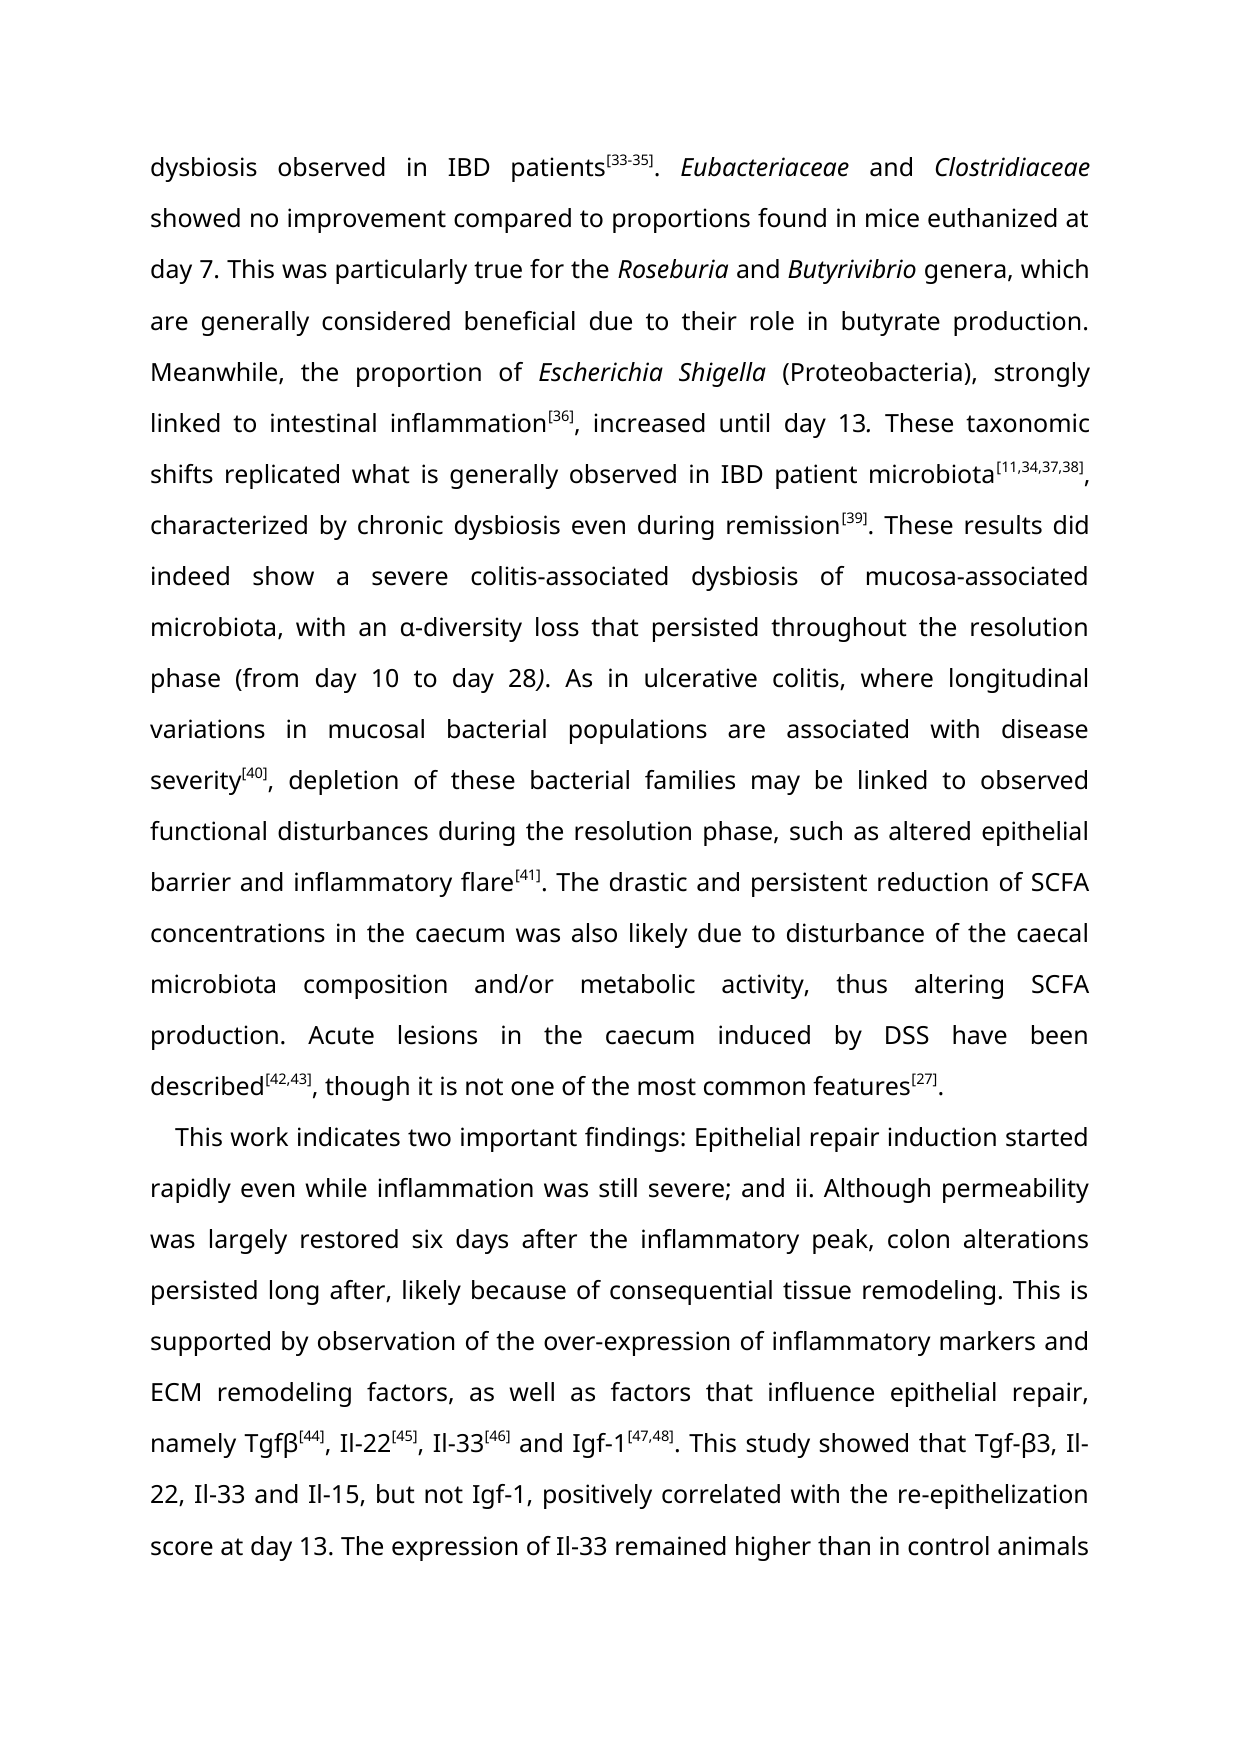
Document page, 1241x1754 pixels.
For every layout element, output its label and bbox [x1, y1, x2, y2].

text [150, 150, 1090, 1103]
text [150, 1120, 1090, 1562]
